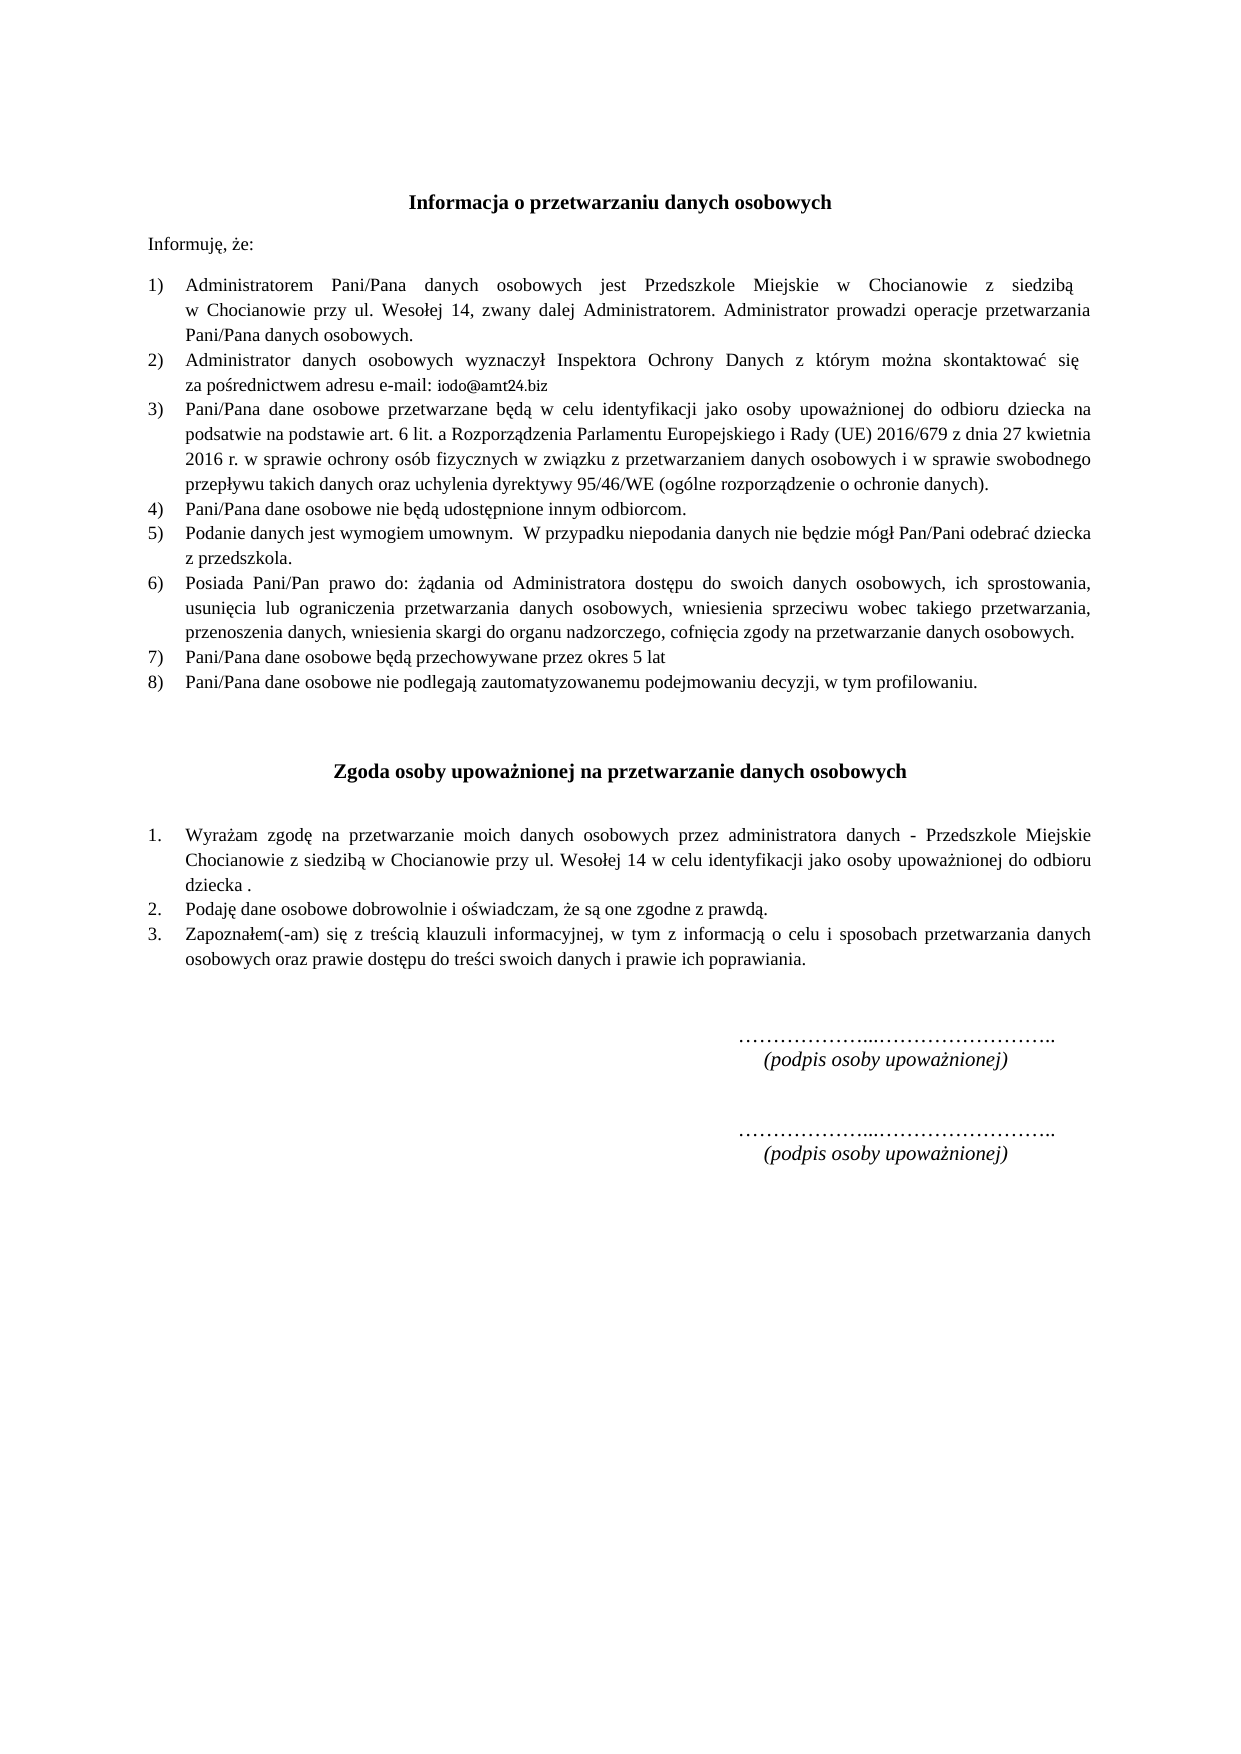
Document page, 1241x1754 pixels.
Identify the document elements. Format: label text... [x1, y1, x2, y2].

text (podpis osoby upoważnionej) [738, 1141, 1093, 1165]
text ………………...…………………….. [738, 1117, 1093, 1141]
list Zapoznałem(-am) się z treścią klauzuli informacyjnej, w tym z informacją o celu i sposobach przetwarzania danych osobowych oraz prawie dostępu do treści swoich danych i prawie ich poprawiania. [148, 923, 1093, 969]
list Pani/Pana dane osobowe będą przechowywane przez okres 5 lat [148, 646, 1093, 668]
text Zgoda osoby upoważnionej na przetwarzanie danych osobowych [148, 759, 1093, 783]
list Administrator danych osobowych wyznaczył Inspektora Ochrony Danych z którym można skontaktować się za pośrednictwem adresu e-mail: iodo@amt24.biz [148, 349, 1093, 395]
list Wyrażam zgodę na przetwarzanie moich danych osobowych przez administratora danych - Przedszkole Miejskie Chocianowie z siedzibą w Chocianowie przy ul. Wesołej 14 w celu identyfikacji jako osoby upoważnionej do odbioru dziecka . [148, 824, 1093, 895]
text Informacja o przetwarzaniu danych osobowych [148, 190, 1093, 214]
text Informuję, że: [148, 233, 1093, 254]
list Posiada Pani/Pan prawo do: żądania od Administratora dostępu do swoich danych osobowych, ich sprostowania, usunięcia lub ograniczenia przetwarzania danych osobowych, wniesienia sprzeciwu wobec takiego przetwarzania, przenoszenia danych, wniesienia skargi do organu nadzorczego, cofnięcia zgody na przetwarzanie danych osobowych. [148, 572, 1093, 643]
text ………………...…………………….. [738, 1023, 1093, 1047]
list Podaję dane osobowe dobrowolnie i oświadczam, że są one zgodne z prawdą. [148, 898, 1093, 920]
list Administratorem Pani/Pana danych osobowych jest Przedszkole Miejskie w Chocianowie z siedzibą w Chocianowie przy ul. Wesołej 14, zwany dalej Administratorem. Administrator prowadzi operacje przetwarzania Pani/Pana danych osobowych. [148, 274, 1093, 345]
list Pani/Pana dane osobowe nie będą udostępnione innym odbiorcom. [148, 497, 1093, 519]
list Pani/Pana dane osobowe nie podlegają zautomatyzowanemu podejmowaniu decyzji, w tym profilowaniu. [148, 671, 1093, 693]
list Podanie danych jest wymogiem umownym. W przypadku niepodania danych nie będzie mógł Pan/Pani odebrać dziecka z przedszkola. [148, 522, 1093, 569]
text (podpis osoby upoważnionej) [738, 1047, 1093, 1071]
list Pani/Pana dane osobowe przetwarzane będą w celu identyfikacji jako osoby upoważnionej do odbioru dziecka na podsatwie na podstawie art. 6 lit. a Rozporządzenia Parlamentu Europejskiego i Rady (UE) 2016/679 z dnia 27 kwietnia 2016 r. w sprawie ochrony osób fizycznych w związku z przetwarzaniem danych osobowych i w sprawie swobodnego przepływu takich danych oraz uchylenia dyrektywy 95/46/WE (ogólne rozporządzenie o ochronie danych). [148, 398, 1093, 494]
